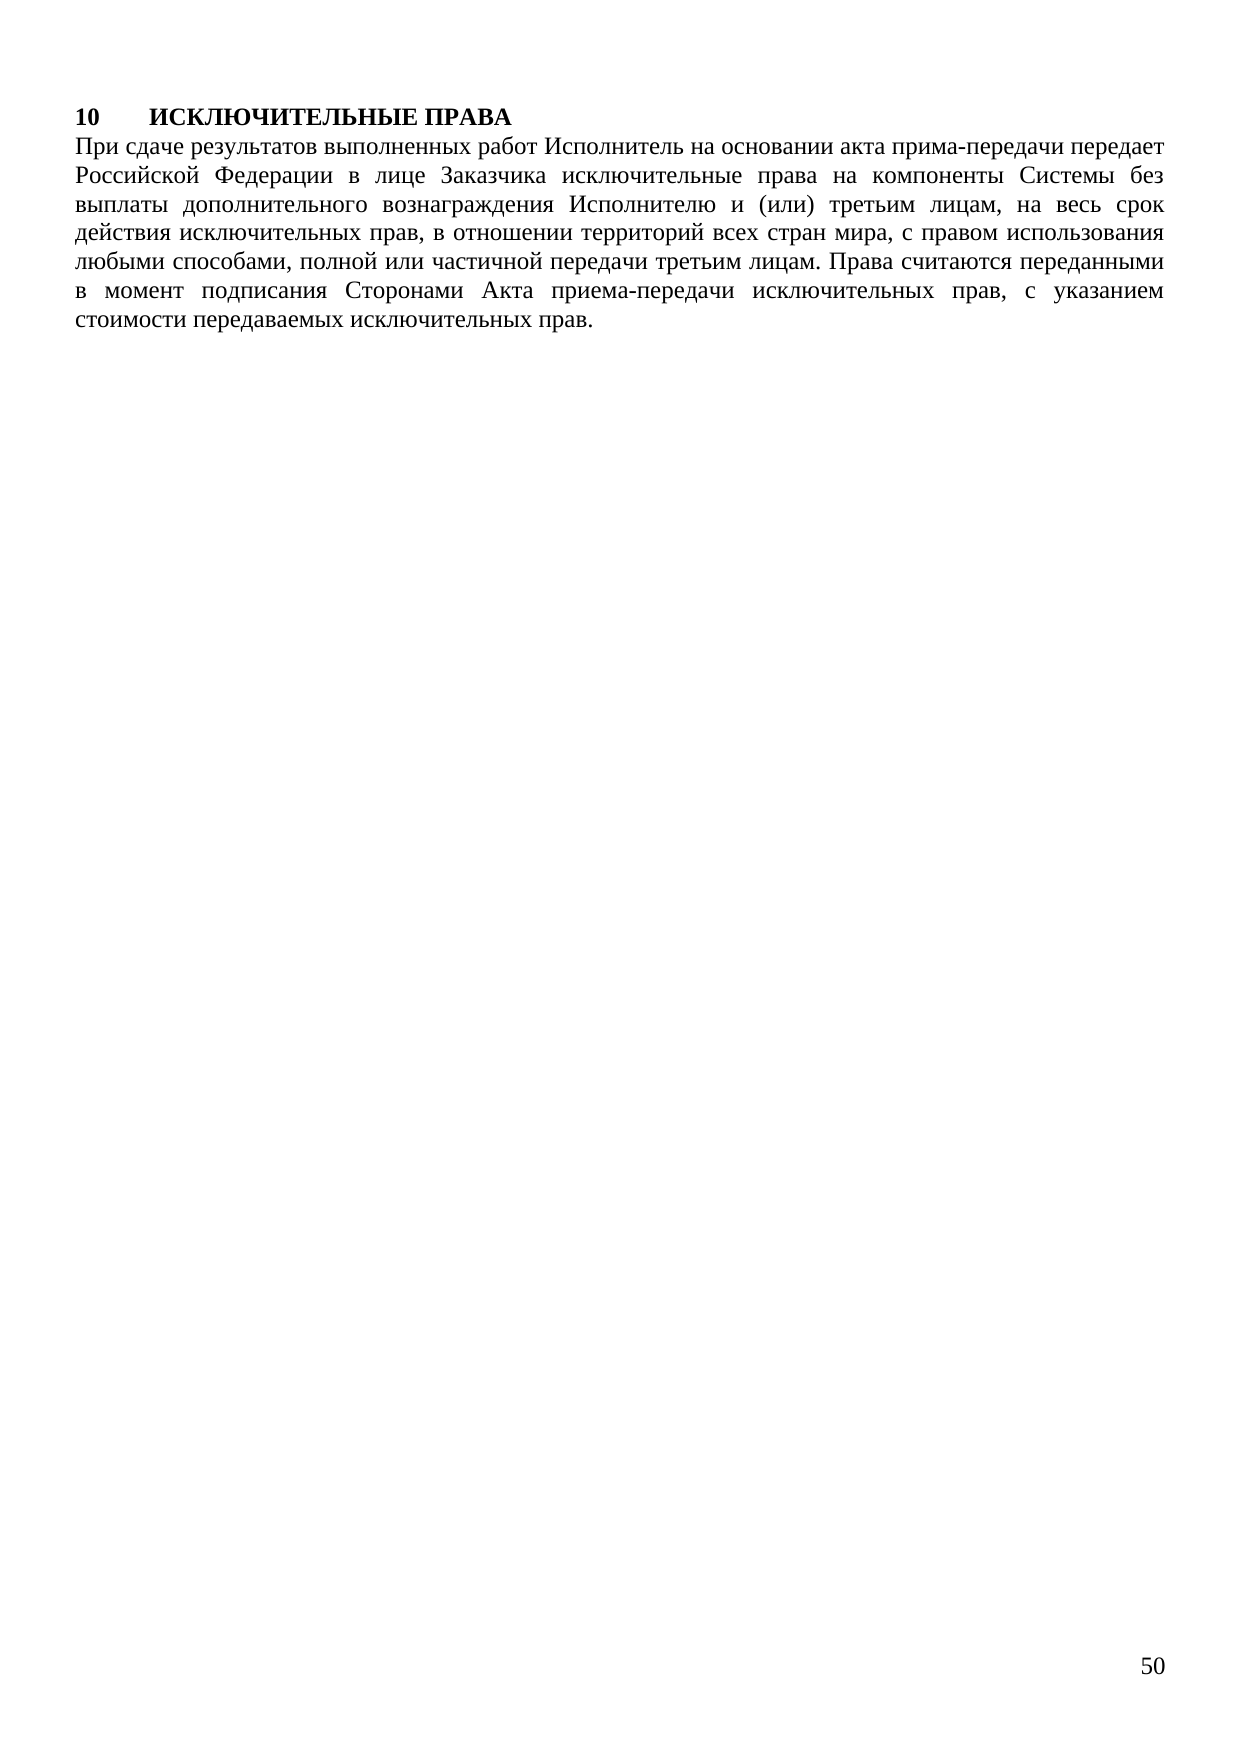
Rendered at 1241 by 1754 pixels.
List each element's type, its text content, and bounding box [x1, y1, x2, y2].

subtitle Исключительные права [74, 102, 1165, 131]
text При сдаче результатов выполненных работ Исполнитель на основании акта прима-передачи передает Российской Федерации в лице Заказчика исключительные права на компоненты Системы без выплаты дополнительного вознаграждения Исполнителю и (или) третьим лицам, на весь срок действия исключительных прав, в отношении территорий всех стран мира, с правом использования любыми способами, полной или частичной передачи третьим лицам. Права считаются переданными в момент подписания Сторонами Акта приема-передачи исключительных прав, с указанием стоимости передаваемых исключительных прав. [75, 131, 1165, 332]
